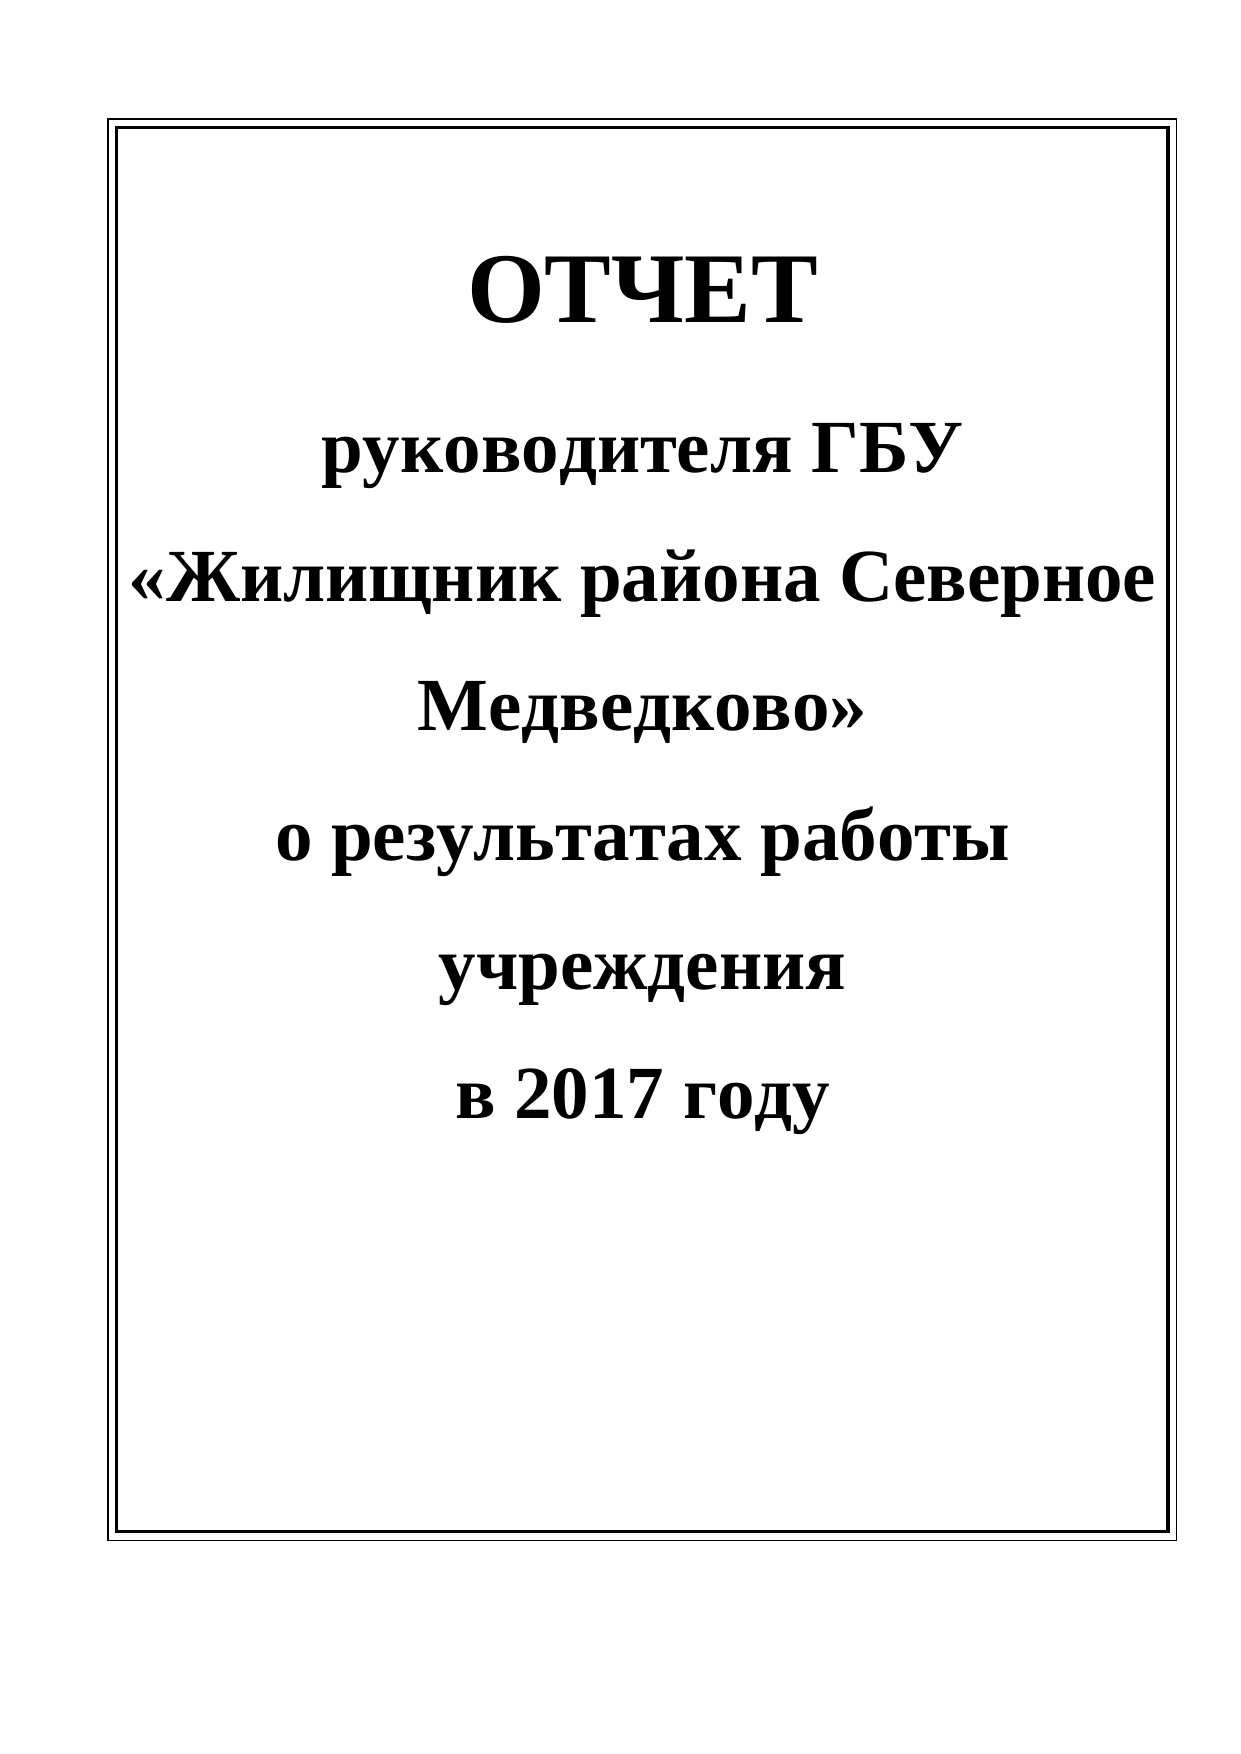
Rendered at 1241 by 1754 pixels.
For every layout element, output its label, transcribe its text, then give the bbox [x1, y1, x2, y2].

text о результатах работы учреждения [118, 746, 1166, 1004]
text руководителя ГБУ «Жилищник района Северное Медведково» [118, 358, 1166, 746]
text ОТЧЕТ [118, 229, 1166, 344]
text в 2017 году [118, 1004, 1166, 1135]
